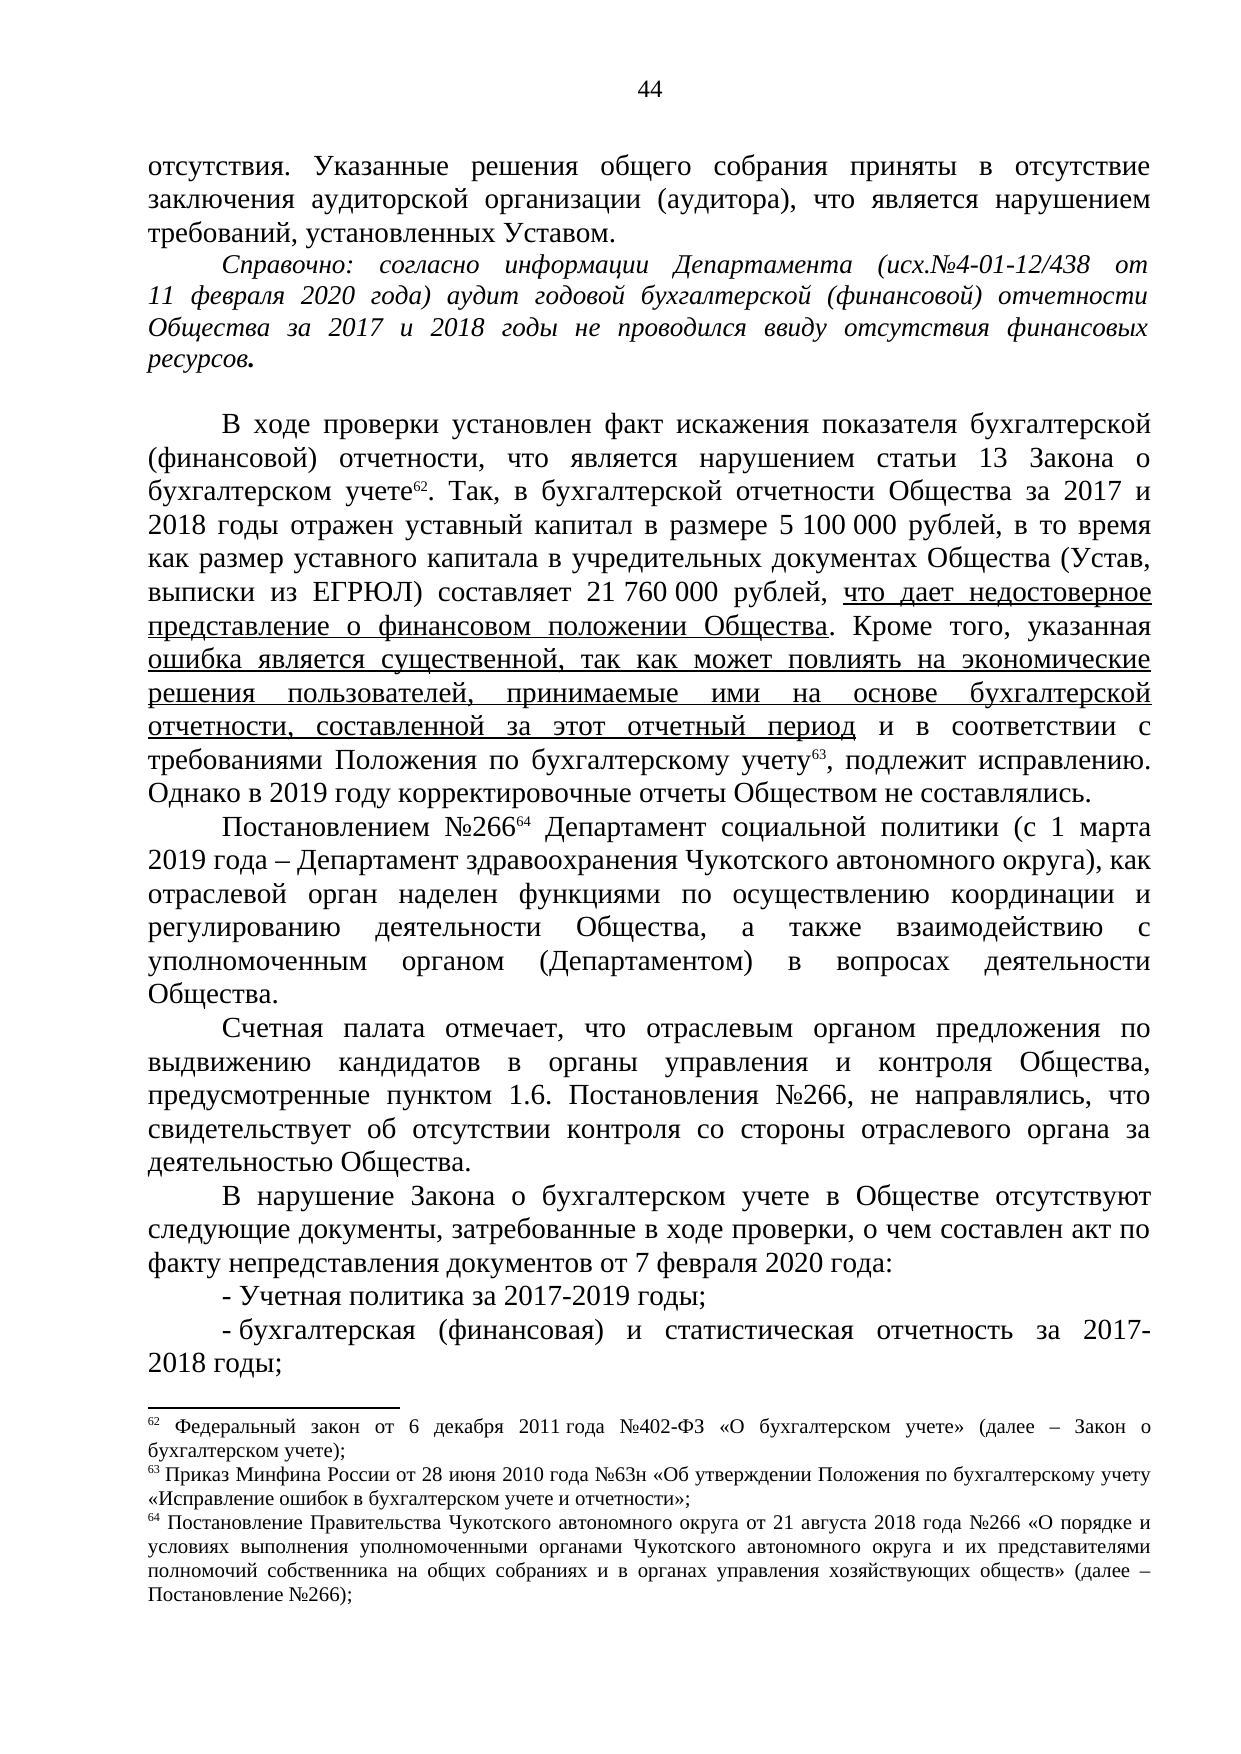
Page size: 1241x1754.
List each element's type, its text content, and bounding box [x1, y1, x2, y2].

text Постановлением №266 Департамент социальной политики (с 1 марта 2019 года – Департамент здравоохранения Чукотского автономного округа), как отраслевой орган наделен функциями по осуществлению координации и регулированию деятельности Общества, а также взаимодействию с уполномоченным органом (Департаментом) в вопросах деятельности Общества. [148, 809, 1152, 1010]
text В ходе проверки установлен факт искажения показателя бухгалтерской (финансовой) отчетности, что является нарушением статьи 13 Закона о бухгалтерском учете. Так, в бухгалтерской отчетности Общества за 2017 и 2018 годы отражен уставный капитал в размере 5 100 000 рублей, в то время как размер уставного капитала в учредительных документах Общества (Устав, выписки из ЕГРЮЛ) составляет 21 760 000 рублей, что дает недостоверное представление о финансовом положении Общества. Кроме того, указанная ошибка является существенной, так как может повлиять на экономические решения пользователей, принимаемые ими на основе бухгалтерской отчетности, составленной за этот отчетный период и в соответствии с требованиями Положения по бухгалтерскому учету, подлежит исправлению. Однако в 2019 году корректировочные отчеты Обществом не составлялись. [148, 406, 1152, 704]
text Счетная палата отмечает, что отраслевым органом предложения по выдвижению кандидатов в органы управления и контроля Общества, предусмотренные пунктом 1.6. Постановления №266, не направлялись, что свидетельствует об отсутствии контроля со стороны отраслевого органа за деятельностью Общества. [148, 1010, 1152, 1178]
text В нарушение Закона о бухгалтерском учете в Обществе отсутствуют следующие документы, затребованные в ходе проверки, о чем составлен акт по факту непредставления документов от 7 февраля 2020 года: [148, 1178, 1152, 1278]
text - бухгалтерская (финансовая) и статистическая отчетность за 2017- 2018 годы; [148, 1312, 1152, 1379]
text - Учетная политика за 2017-2019 годы; [148, 1278, 1152, 1312]
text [148, 148, 1152, 248]
text В ходе проверки установлен факт искажения показателя бухгалтерской (финансовой) отчетности, что является нарушением статьи 13 Закона о бухгалтерском учете. Так, в бухгалтерской отчетности Общества за 2017 и 2018 годы отражен уставный капитал в размере 5 100 000 рублей, в то время как размер уставного капитала в учредительных документах Общества (Устав, выписки из ЕГРЮЛ) составляет 21 760 000 рублей, что дает недостоверное представление о финансовом положении Общества. Кроме того, указанная ошибка является существенной, так как может повлиять на экономические решения пользователей, принимаемые ими на основе бухгалтерской отчетности, составленной за этот отчетный период и в соответствии с требованиями Положения по бухгалтерскому учету, подлежит исправлению. Однако в 2019 году корректировочные отчеты Обществом не составлялись. [148, 705, 1152, 809]
text Справочно: согласно информации Департамента (исх.№4-01-12/438 от 11 февраля 2020 года) аудит годовой бухгалтерской (финансовой) отчетности Общества за 2017 и 2018 годы не проводился ввиду отсутствия финансовых ресурсов. [148, 248, 1152, 373]
